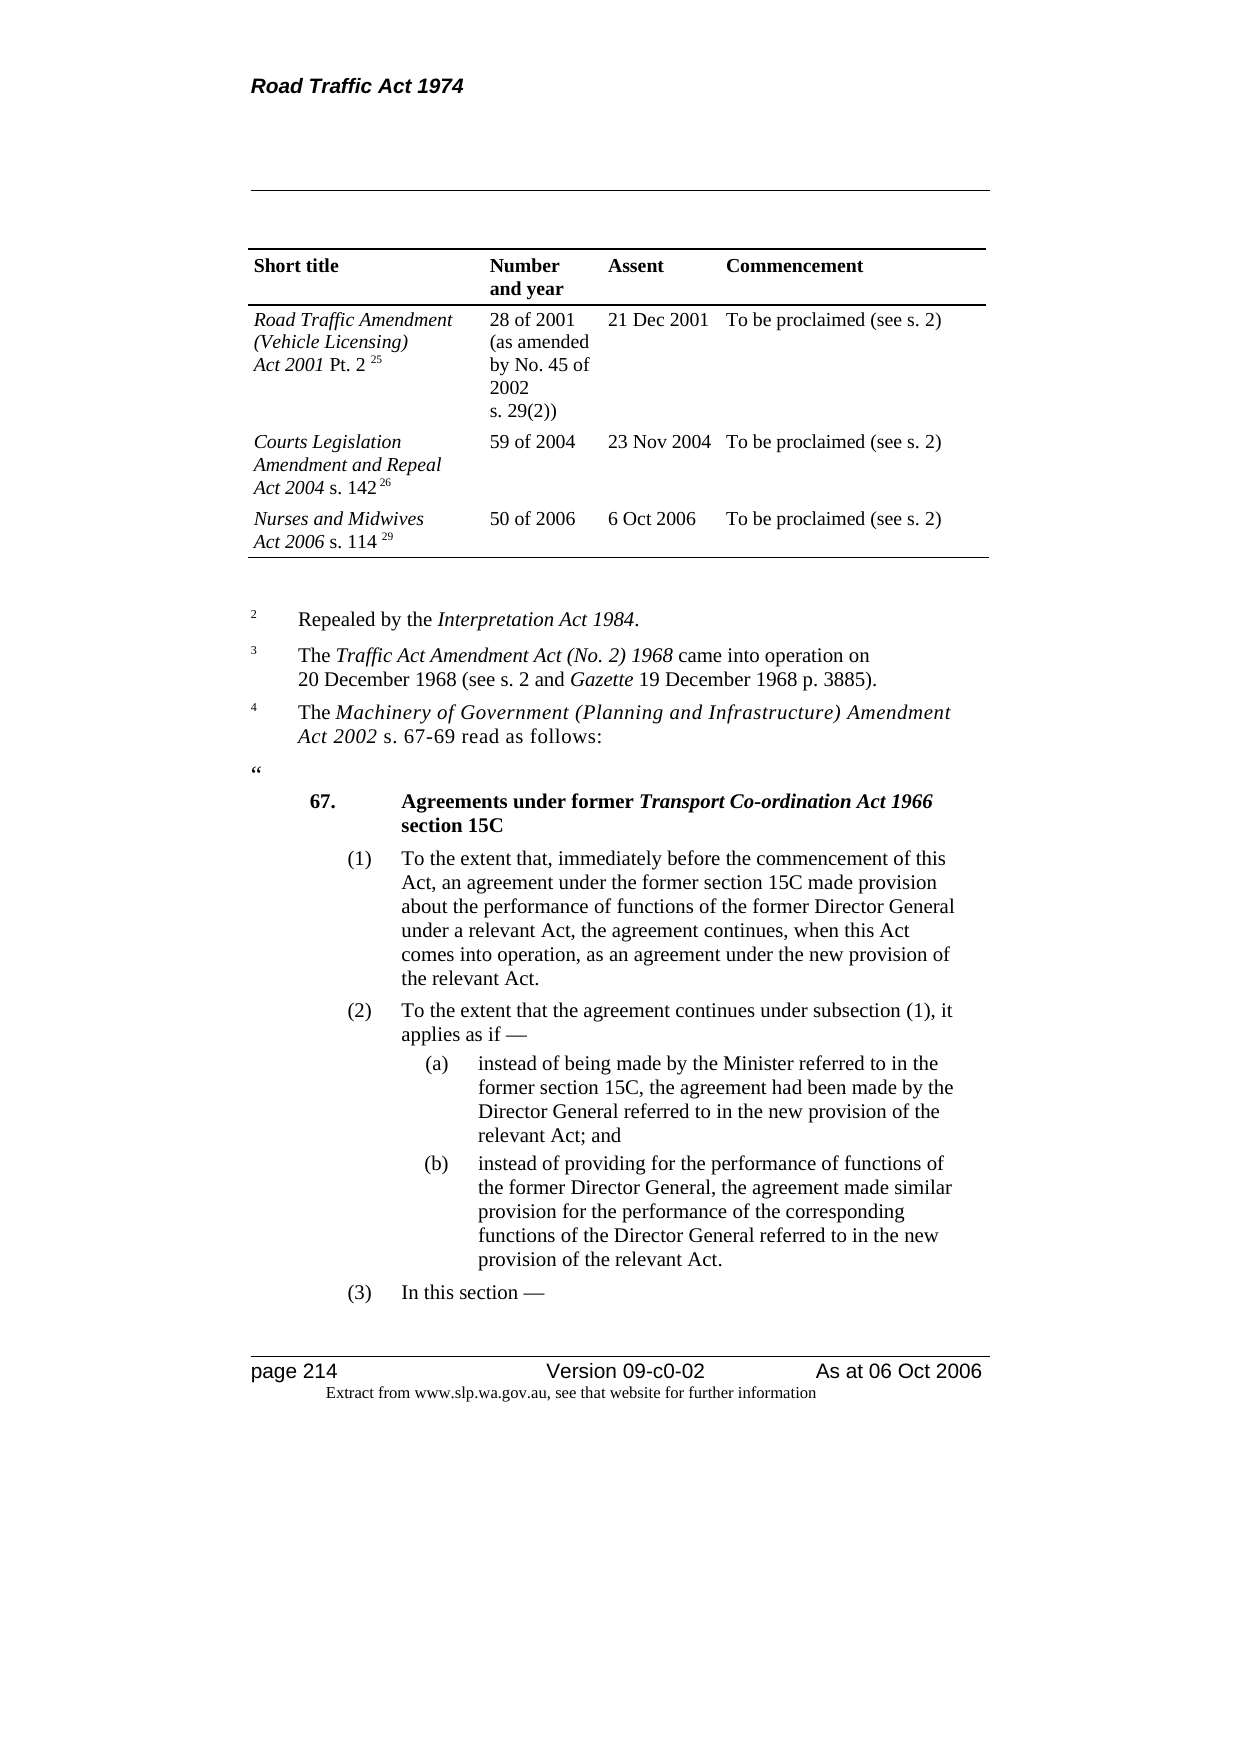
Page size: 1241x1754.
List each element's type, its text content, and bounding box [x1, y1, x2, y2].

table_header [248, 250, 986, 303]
text 4 The Machinery of Government (Planning and Infrastructure) Amendment Act 2002 s. 67-69 read as follows: [251, 700, 990, 748]
text 2 Repealed by the Interpretation Act 1984. [251, 607, 990, 631]
text 3 The Traffic Act Amendment Act (No. 2) 1968 came into operation on 20 December 1968 (see s. 2 and Gazette 19 December 1968 p. 3885). [251, 643, 990, 691]
text (2) To the extent that the agreement continues under subsection (1), it applies as if — [312, 998, 960, 1046]
text (a) instead of being made by the Minister referred to in the former section 15C, the agreement had been made by the Director General referred to in the new provision of the relevant Act; and [389, 1051, 960, 1147]
subtitle 67. Agreements under former Transport Co-ordination Act 1966 section 15C [309, 789, 960, 837]
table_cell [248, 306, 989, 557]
text (1) To the extent that, immediately before the commencement of this Act, an agreement under the former section 15C made provision about the performance of functions of the former Director General under a relevant Act, the agreement continues, when this Act comes into operation, as an agreement under the new provision of the relevant Act. [312, 846, 960, 990]
text (b) instead of providing for the performance of functions of the former Director General, the agreement made similar provision for the performance of the corresponding functions of the Director General referred to in the new provision of the relevant Act. [389, 1151, 960, 1271]
text “ [251, 760, 990, 789]
text (3) In this section — [312, 1280, 960, 1304]
